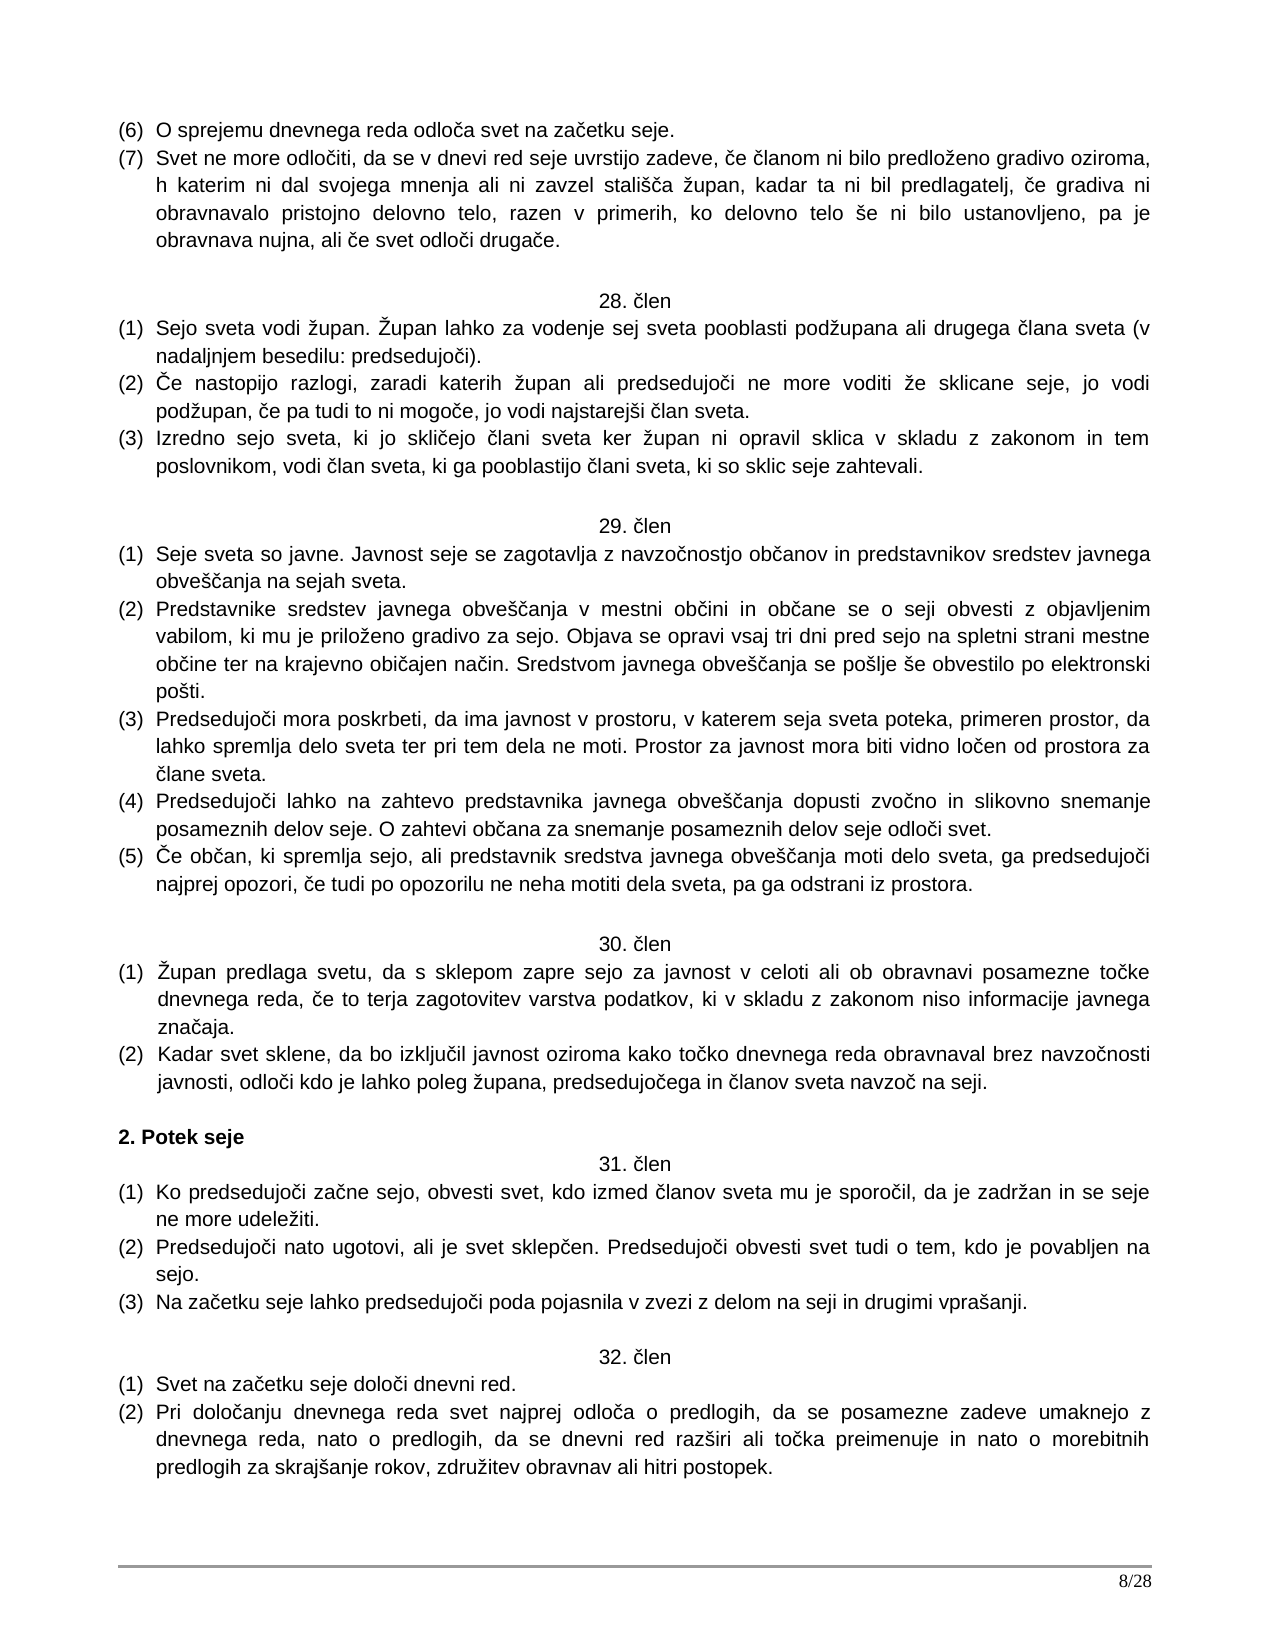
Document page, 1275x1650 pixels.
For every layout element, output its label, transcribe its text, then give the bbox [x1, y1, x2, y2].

list Na začetku seje lahko predsedujoči poda pojasnila v zvezi z delom na seji in drugimi vprašanji. [118, 1290, 1152, 1314]
list Predsedujoči mora poskrbeti, da ima javnost v prostoru, v katerem seja sveta poteka, primeren prostor, da lahko spremlja delo sveta ter pri tem dela ne moti. Prostor za javnost mora biti vidno ločen od prostora za člane sveta. [118, 707, 1152, 786]
list Sejo sveta vodi župan. Župan lahko za vodenje sej sveta pooblasti podžupana ali drugega člana sveta (v nadaljnjem besedilu: predsedujoči). [118, 316, 1152, 368]
text 28. člen [118, 289, 1152, 313]
text 30. člen [118, 932, 1152, 956]
list Kadar svet sklene, da bo izključil javnost oziroma kako točko dnevnega reda obravnaval brez navzočnosti javnosti, odloči kdo je lahko poleg župana, predsedujočega in članov sveta navzoč na seji. [118, 1042, 1152, 1094]
list Svet ne more odločiti, da se v dnevi red seje uvrstijo zadeve, če članom ni bilo predloženo gradivo oziroma, h katerim ni dal svojega mnenja ali ni zavzel stališča župan, kadar ta ni bil predlagatelj, če gradiva ni obravnavalo pristojno delovno telo, razen v primerih, ko delovno telo še ni bilo ustanovljeno, pa je obravnava nujna, ali če svet odloči drugače. [118, 146, 1152, 252]
list O sprejemu dnevnega reda odloča svet na začetku seje. [118, 118, 1152, 142]
text 29. člen [118, 514, 1152, 538]
list Če občan, ki spremlja sejo, ali predstavnik sredstva javnega obveščanja moti delo sveta, ga predsedujoči najprej opozori, če tudi po opozorilu ne neha motiti dela sveta, pa ga odstrani iz prostora. [118, 844, 1152, 896]
list Svet na začetku seje določi dnevni red. [118, 1372, 1152, 1396]
text 31. člen [118, 1152, 1152, 1176]
list Župan predlaga svetu, da s sklepom zapre sejo za javnost v celoti ali ob obravnavi posamezne točke dnevnega reda, če to terja zagotovitev varstva podatkov, ki v skladu z zakonom niso informacije javnega značaja. [118, 960, 1152, 1039]
text 32. člen [118, 1345, 1152, 1369]
text 2. Potek seje [118, 1125, 1152, 1149]
list Pri določanju dnevnega reda svet najprej odloča o predlogih, da se posamezne zadeve umaknejo z dnevnega reda, nato o predlogih, da se dnevni red razširi ali točka preimenuje in nato o morebitnih predlogih za skrajšanje rokov, združitev obravnav ali hitri postopek. [118, 1400, 1152, 1479]
list Če nastopijo razlogi, zaradi katerih župan ali predsedujoči ne more voditi že sklicane seje, jo vodi podžupan, če pa tudi to ni mogoče, jo vodi najstarejši član sveta. [118, 371, 1152, 423]
list Izredno sejo sveta, ki jo skličejo člani sveta ker župan ni opravil sklica v skladu z zakonom in tem poslovnikom, vodi član sveta, ki ga pooblastijo člani sveta, ki so sklic seje zahtevali. [118, 426, 1152, 478]
list Ko predsedujoči začne sejo, obvesti svet, kdo izmed članov sveta mu je sporočil, da je zadržan in se seje ne more udeležiti. [118, 1180, 1152, 1231]
list Seje sveta so javne. Javnost seje se zagotavlja z navzočnostjo občanov in predstavnikov sredstev javnega obveščanja na sejah sveta. [118, 542, 1152, 593]
list Predsedujoči lahko na zahtevo predstavnika javnega obveščanja dopusti zvočno in slikovno snemanje posameznih delov seje. O zahtevi občana za snemanje posameznih delov seje odloči svet. [118, 789, 1152, 841]
list Predstavnike sredstev javnega obveščanja v mestni občini in občane se o seji obvesti z objavljenim vabilom, ki mu je priloženo gradivo za sejo. Objava se opravi vsaj tri dni pred sejo na spletni strani mestne občine ter na krajevno običajen način. Sredstvom javnega obveščanja se pošlje še obvestilo po elektronski pošti. [118, 597, 1152, 703]
list Predsedujoči nato ugotovi, ali je svet sklepčen. Predsedujoči obvesti svet tudi o tem, kdo je povabljen na sejo. [118, 1235, 1152, 1286]
